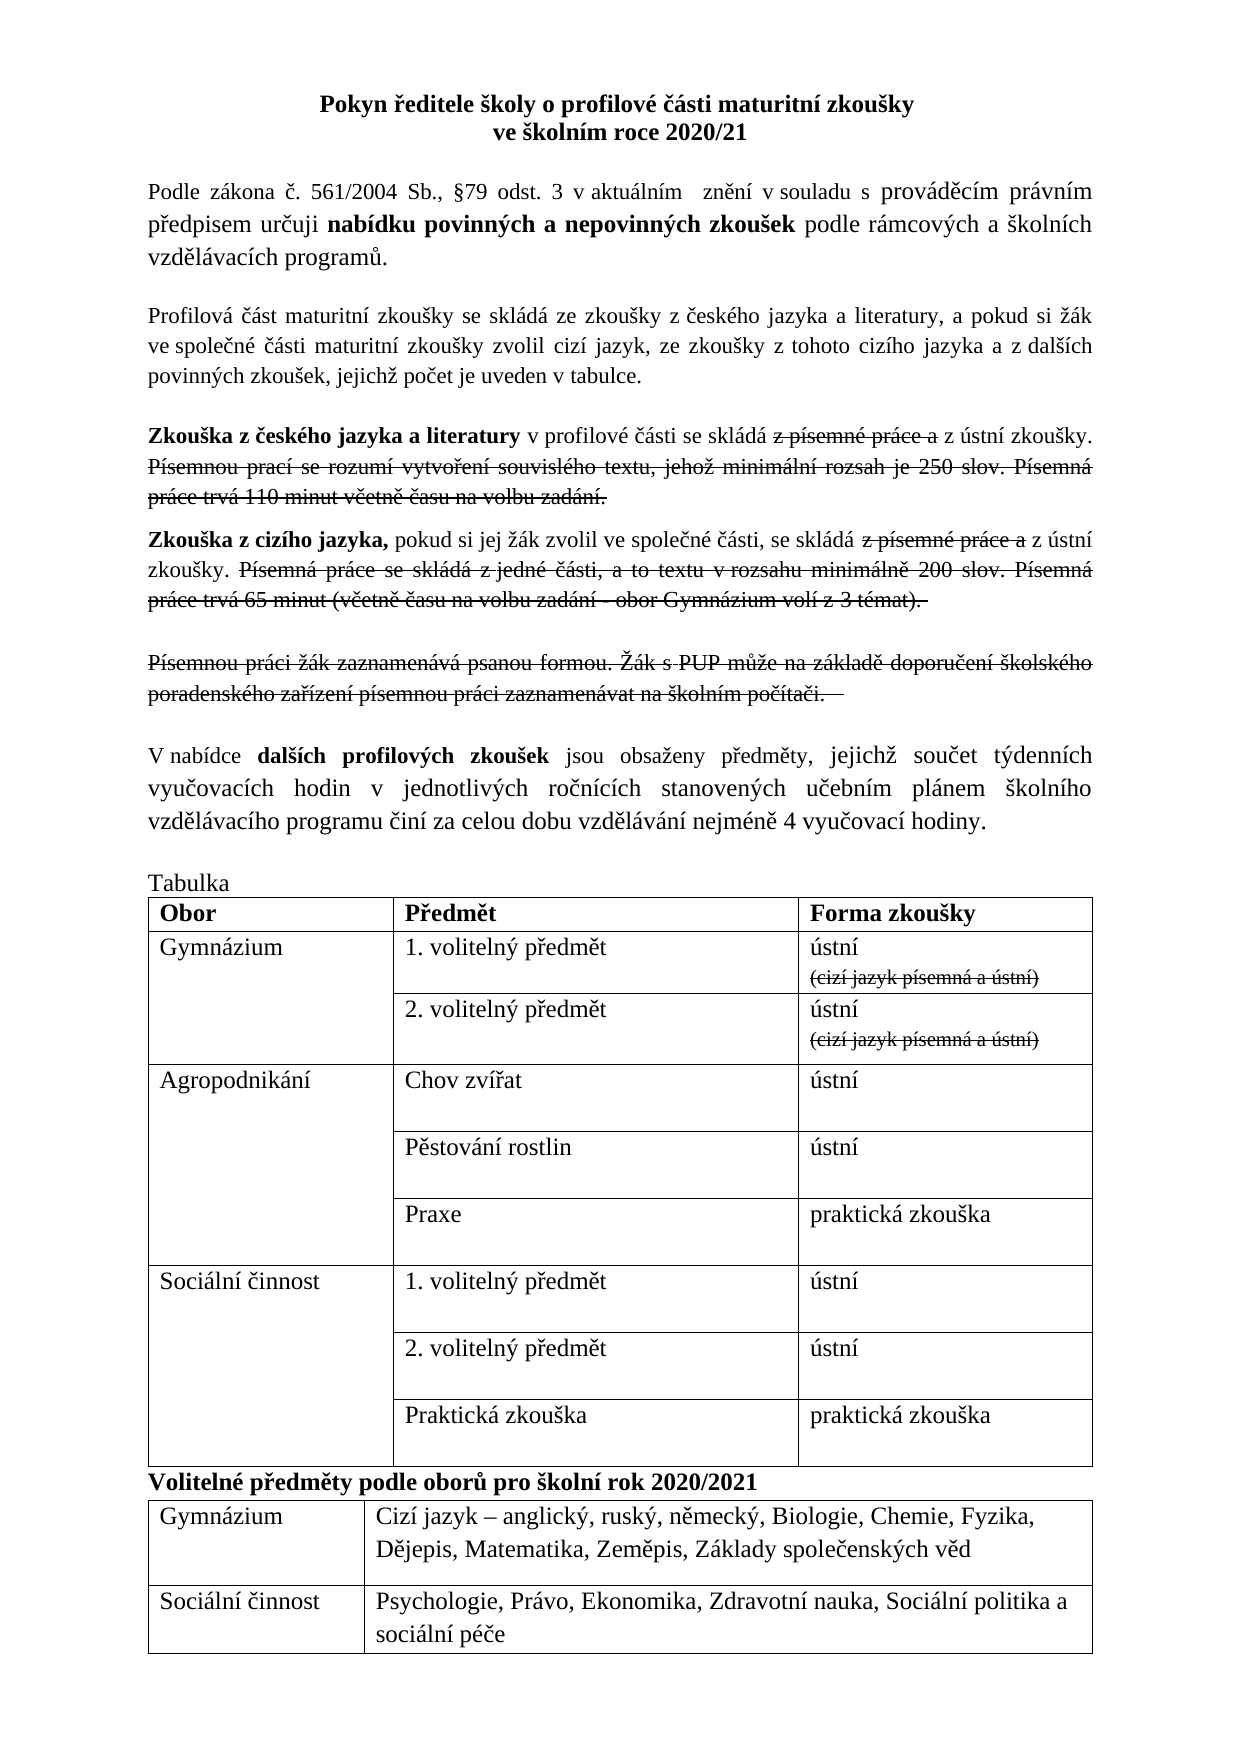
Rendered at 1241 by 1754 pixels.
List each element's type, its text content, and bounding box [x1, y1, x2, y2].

text Tabulka [148, 868, 1093, 897]
table_header Předmět [394, 898, 798, 931]
table_cell Psychologie, Právo, Ekonomika, Zdravotní nauka, Sociální politika a sociální péče [365, 1586, 1092, 1652]
table_cell 1. volitelný předmět [394, 932, 798, 993]
table_header Gymnázium [149, 1501, 364, 1585]
text Zkouška z cizího jazyka, pokud si jej žák zvolil ve společné části, se skládá z písemné práce a z ústní zkoušky. Písemná práce se skládá z jedné části, a to textu v rozsahu minimálně 200 slov. Písemná práce trvá 65 minut (včetně času na volbu zadání - obor Gymnázium volí z 3 témat). [148, 526, 1093, 612]
table_cell praktická zkouška [799, 1199, 1092, 1265]
table_cell praktická zkouška [799, 1400, 1092, 1466]
table_cell ústní [799, 1266, 1092, 1332]
text Zkouška z českého jazyka a literatury v profilové části se skládá z písemné práce a z ústní zkoušky. Písemnou prací se rozumí vytvoření souvislého textu, jehož minimální rozsah je 250 slov. Písemná práce trvá 110 minut včetně času na volbu zadání. [148, 468, 1093, 509]
table_header Obor [149, 898, 393, 931]
table_cell Sociální činnost [149, 1266, 393, 1466]
table_cell Pěstování rostlin [394, 1132, 798, 1198]
table_cell Praxe [394, 1199, 798, 1265]
text Pokyn ředitele školy o profilové části maturitní zkoušky ve školním roce 2020/21 [148, 89, 1093, 146]
text Profilová část maturitní zkoušky se skládá ze zkoušky z českého jazyka a literatury, a pokud si žák ve společné části maturitní zkoušky zvolil cizí jazyk, ze zkoušky z tohoto cizího jazyka a z dalších povinných zkoušek, jejichž počet je uveden v tabulce. [148, 302, 1093, 388]
table_cell 1. volitelný předmět [394, 1266, 798, 1332]
table_cell Agropodnikání [149, 1065, 393, 1265]
table_header Cizí jazyk – anglický, ruský, německý, Biologie, Chemie, Fyzika, Dějepis, Matematika, Zeměpis, Základy společenských věd [365, 1501, 1092, 1585]
text Volitelné předměty podle oborů pro školní rok 2020/2021 [148, 1467, 1093, 1496]
table_header Forma zkoušky [799, 898, 1092, 931]
text Písemnou práci žák zaznamenává psanou formou. Žák s PUP může na základě doporučení školského poradenského zařízení písemnou práci zaznamenávat na školním počítači. [148, 649, 1093, 664]
table_cell ústní [799, 1065, 1092, 1131]
text V nabídce dalších profilových zkoušek jsou obsaženy předměty, jejichž součet týdenních vyučovacích hodin v jednotlivých ročnících stanovených učebním plánem školního vzdělávacího programu činí za celou dobu vzdělávání nejméně 4 vyučovací hodiny. [148, 740, 1093, 835]
table_cell Chov zvířat [394, 1065, 798, 1131]
table_cell ústní (cizí jazyk písemná a ústní) [799, 932, 1092, 993]
table_cell ústní (cizí jazyk písemná a ústní) [799, 994, 1092, 1064]
text Písemnou práci žák zaznamenává psanou formou. Žák s PUP může na základě doporučení školského poradenského zařízení písemnou práci zaznamenávat na školním počítači. [148, 665, 1093, 706]
text Podle zákona č. 561/2004 Sb., §79 odst. 3 v aktuálním znění v souladu s prováděcím právním předpisem určuji nabídku povinných a nepovinných zkoušek podle rámcových a školních vzdělávacích programů. [148, 176, 1093, 271]
table_cell Praktická zkouška [394, 1400, 798, 1466]
table_cell Sociální činnost [149, 1586, 364, 1652]
table_cell ústní [799, 1132, 1092, 1198]
table_cell Gymnázium [149, 932, 393, 1064]
table_cell 2. volitelný předmět [394, 1333, 798, 1399]
table_cell 2. volitelný předmět [394, 994, 798, 1064]
table_cell ústní [799, 1333, 1092, 1399]
text Zkouška z českého jazyka a literatury v profilové části se skládá z písemné práce a z ústní zkoušky. Písemnou prací se rozumí vytvoření souvislého textu, jehož minimální rozsah je 250 slov. Písemná práce trvá 110 minut včetně času na volbu zadání. [148, 423, 1093, 467]
